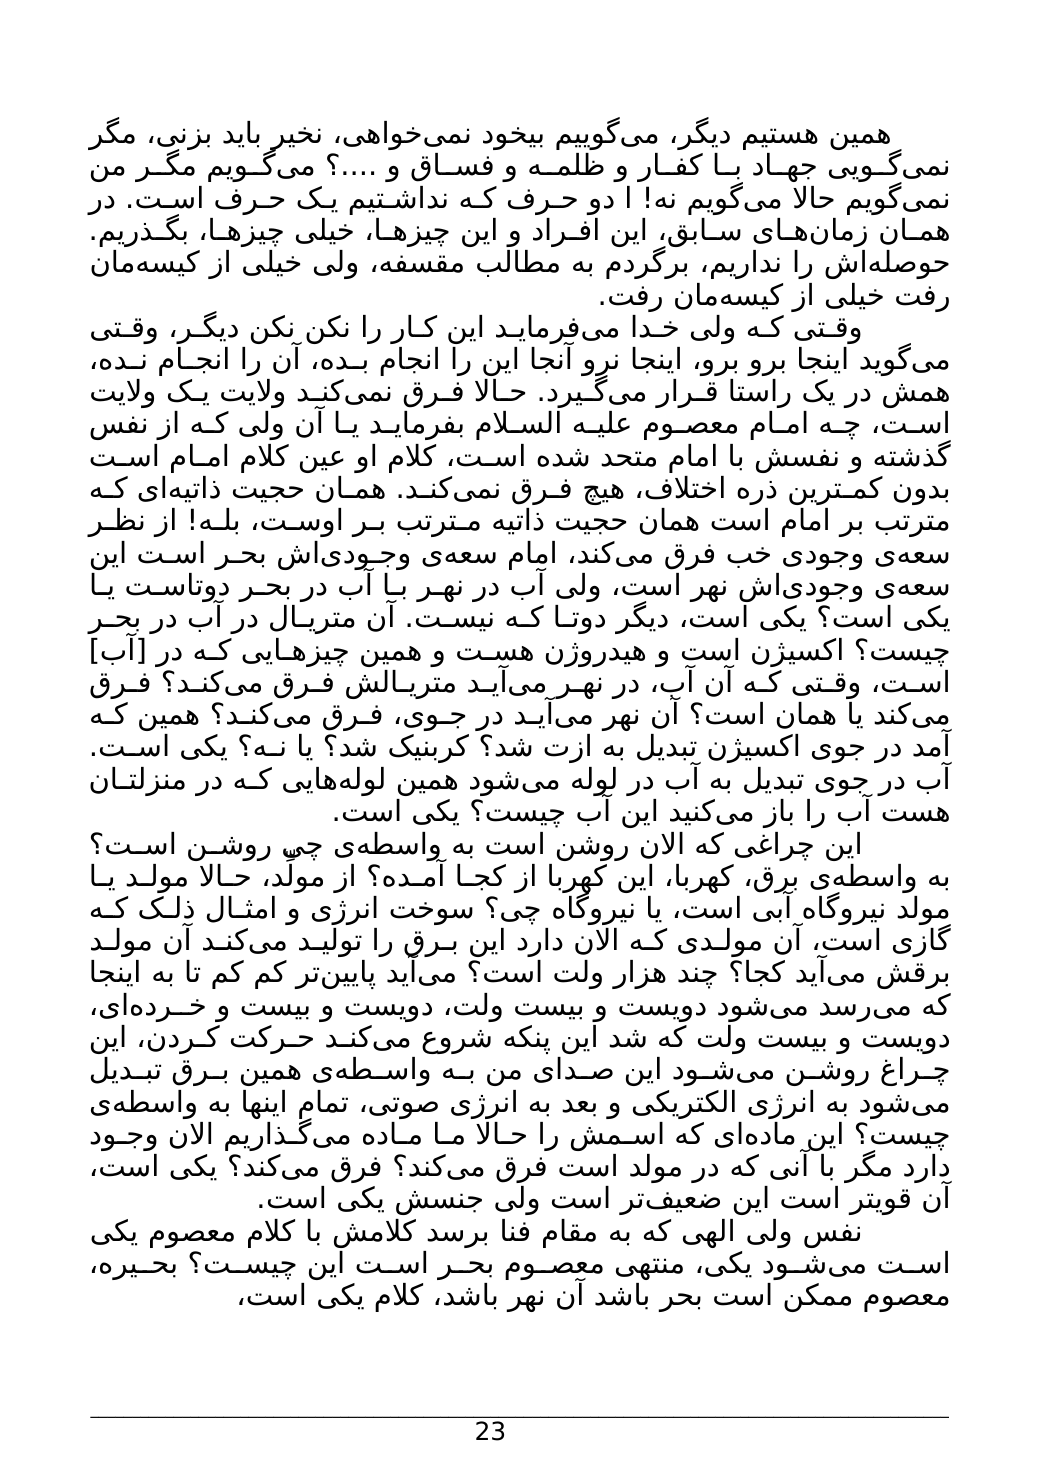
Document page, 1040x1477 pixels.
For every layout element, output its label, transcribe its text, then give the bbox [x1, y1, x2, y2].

text این چراغی که الان روشن است به واسطه‌ی چی روشن است؟ به واسطه‌ی برق، کهربا، این کهربا از کجا آمده؟ از مولِّد، حالا مولد یا مولد نیروگاه آبی است، یا نیروگاه چی؟ سوخت انرژی و امثال ذلک که گازی است، آن مولدی که الان دارد این برق را تولید می‌کند آن مولد برقش می‌آید کجا؟ چند هزار ولت است؟ می‌آید پایین‌تر کم کم تا به اینجا که می‌رسد می‌شود دویست و بیست ولت، دویست و بیست و خرده‌ای، دویست و بیست ولت که شد این پنکه شروع می‌کند حرکت کردن، این چراغ روشن می‌شود این صدای من به واسطه‌ی همین برق تبدیل می‌شود به انرژی الکتریکی و بعد به انرژی صوتی، تمام اینها به واسطه‌ی چیست؟ این ماده‌ای که اسمش را حالا ما ماده می‌گذاریم الان وجود دارد مگر با آنی که در مولد است فرق می‌کند؟ فرق می‌کند؟ یکی است، آن قویتر است این ضعیف‌تر است ولی جنسش یکی است. [89, 828, 951, 1216]
text وقتی که ولی خدا می‌فرماید این کار را نکن نکن دیگر، وقتی می‌گوید اینجا برو برو، اینجا نرو آنجا این را انجام بده، آن را انجام نده، همش در یک راستا قرار می‌گیرد. حالا فرق نمی‌کند ولایت یک ولایت است، چه امام معصوم علیه السلام بفرماید یا آن ولی که از نفس گذشته و نفسش با امام متحد شده است، کلام او عین کلام امام است بدون کمترین ذره اختلاف، هیچ فرق نمی‌کند. همان حجیت ذاتیه‌ای که مترتب بر امام است همان حجیت ذاتیه مترتب بر اوست، بله! از نظر سعه‌ی وجودی خب فرق می‌کند، امام سعه‌ی وجودی‌اش بحر است این سعه‌ی وجودی‌اش نهر است، ولی آب در نهر با آب در بحر دوتاست یا یکی است؟ یکی است، دیگر دوتا که نیست. آن متریال در آب در بحر چیست؟ اکسیژن است و هیدروژن هست و همین چیزهایی که در [آب‌] است، وقتی که آن آب، در نهر می‌آید متریالش فرق می‌کند؟ فرق می‌کند یا همان است؟ آن نهر می‌آید در جوی، فرق می‌کند؟ همین که آمد در جوی اکسیژن تبدیل به ازت شد؟ کربنیک شد؟ یا نه؟ یکی است. آب در جوی تبدیل به آب در لوله می‌شود همین لوله‌هایی که در منزلتان هست آب را باز می‌کنید این آب چیست؟ یکی است. [89, 312, 951, 828]
text همین هستیم دیگر، می‌گوییم بیخود نمی‌خواهی، نخیر باید بزنی، مگر نمی‌گویی جهاد با کفار و ظلمه و فساق و ....؟ می‌گویم مگر من نمی‌گویم حالا می‌گویم نه! ا دو حرف که نداشتیم یک حرف است. در همان زمان‌های سابق، این افراد و این چیزها، خیلی چیزها، بگذریم. حوصله‌اش را نداریم، برگردم به مطالب مقسفه، ولی خیلی از کیسه‌مان رفت خیلی از کیسه‌مان رفت. [89, 118, 951, 312]
text نفس ولی الهی که به مقام فنا برسد کلامش با کلام معصوم یکی است می‌شود یکی، منتهی معصوم بحر است این چیست؟ بحیره، معصوم ممکن است بحر باشد آن نهر باشد، کلام یکی است، [89, 1216, 951, 1312]
